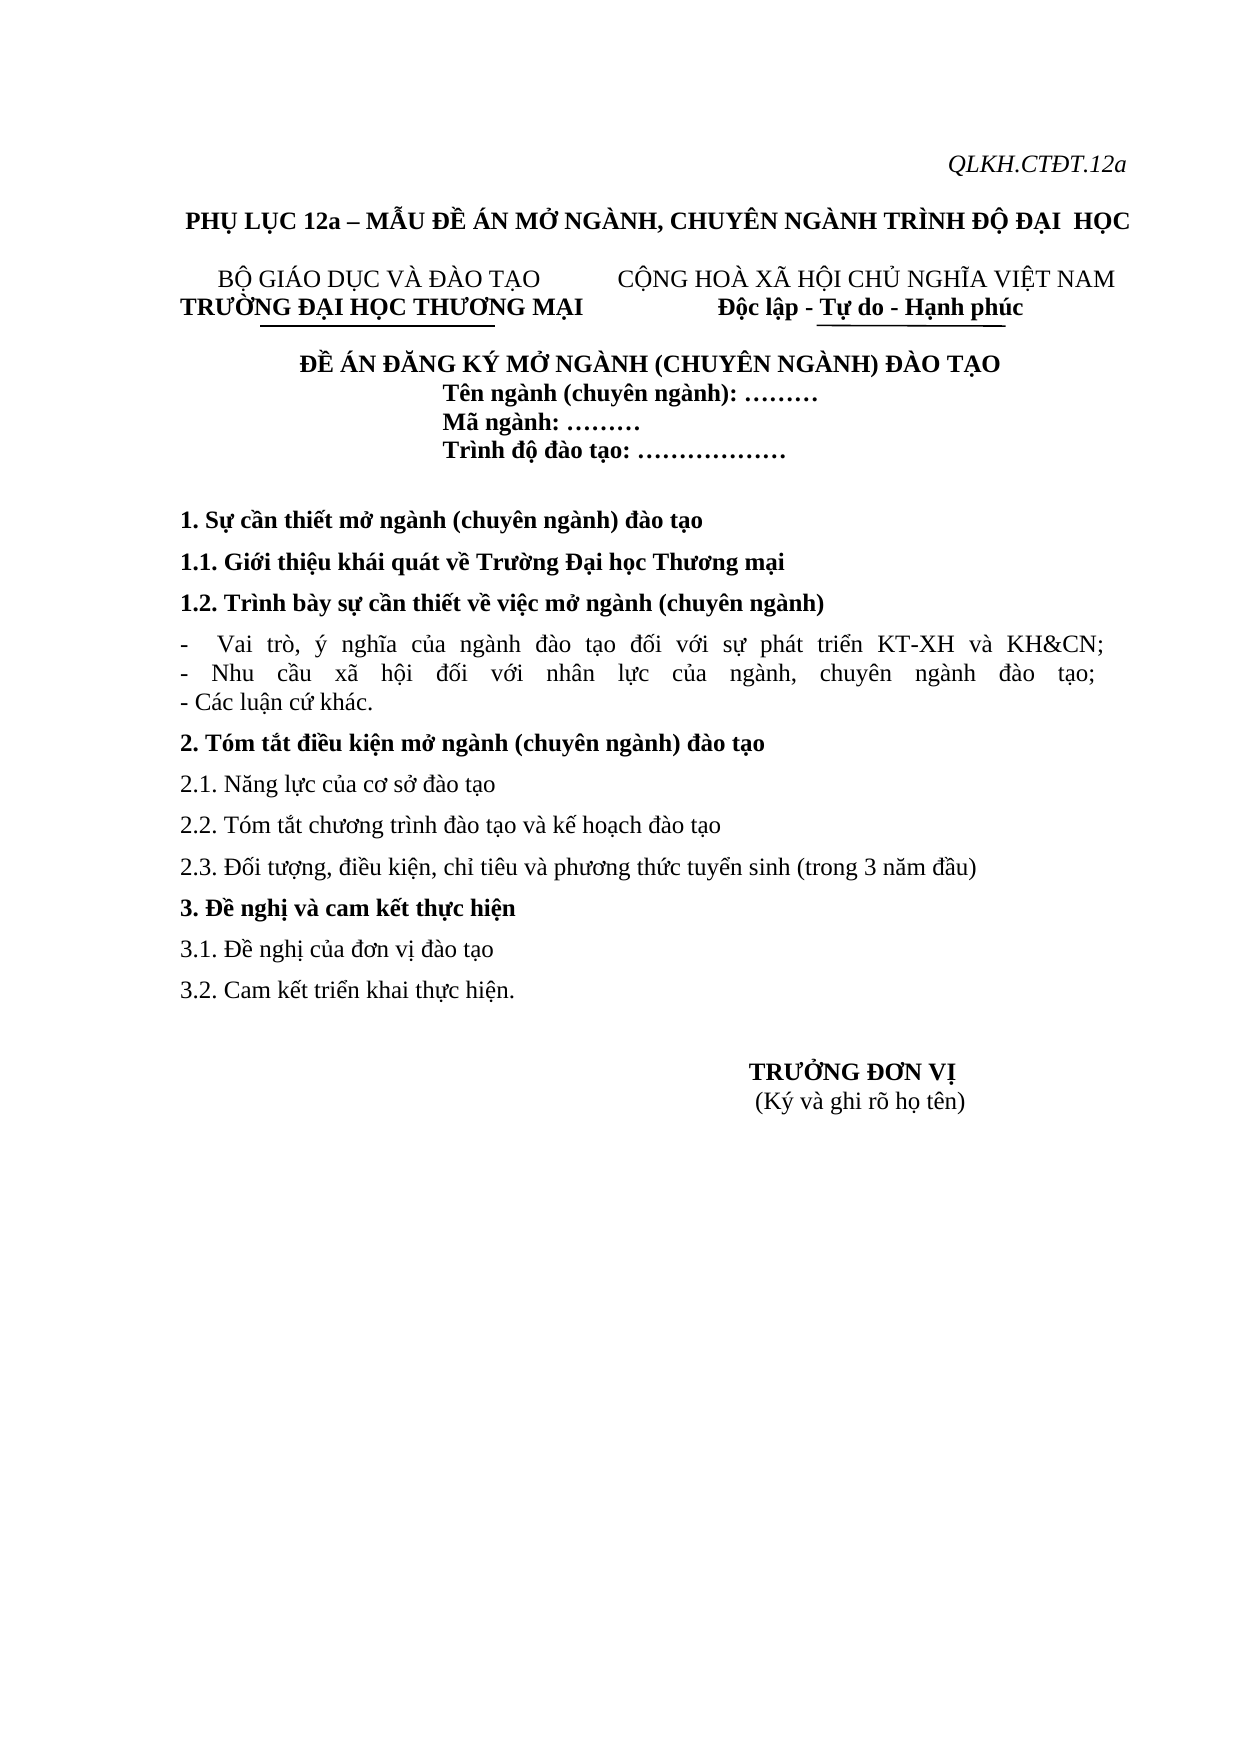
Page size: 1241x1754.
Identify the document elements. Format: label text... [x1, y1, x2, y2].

text ĐỀ ÁN ĐĂNG KÝ MỞ NGÀNH (CHUYÊN NGÀNH) ĐÀO TẠO [180, 349, 1120, 378]
text TRƯỞNG ĐƠN VỊ [180, 1057, 1120, 1086]
text 1.2. Trình bày sự cần thiết về việc mở ngành (chuyên ngành) [180, 588, 1120, 617]
text Tên ngành (chuyên ngành): ……… [180, 378, 1120, 407]
text 1. Sự cần thiết mở ngành (chuyên ngành) đào tạo [180, 506, 1120, 534]
text 3.1. Đề nghị của đơn vị đào tạo [180, 934, 1120, 963]
text Mã ngành: ……… [180, 407, 1120, 436]
text - Vai trò, ý nghĩa của ngành đào tạo đối với sự phát triển KT-XH và KH&CN; - Nhu cầu xã hội đối với nhân lực của ngành, chuyên ngành đào tạo; - Các luận cứ khác. [180, 629, 1120, 716]
text 3.2. Cam kết triển khai thực hiện. [180, 976, 1120, 1004]
text BỘ GIÁO DỤC VÀ ĐÀO TẠO CỘNG HOÀ XÃ HỘI CHỦ NGHĨA VIỆT NAM [180, 264, 1120, 292]
text PHỤ LỤC 12a – MẪU ĐỀ ÁN MỞ NGÀNH, CHUYÊN NGÀNH TRÌNH ĐỘ ĐẠI HỌC [180, 206, 1136, 235]
text QLKH.CTĐT.12a [180, 149, 1127, 177]
text 2.3. Đối tượng, điều kiện, chỉ tiêu và phương thức tuyển sinh (trong 3 năm đầu) [180, 852, 1120, 881]
text 2.2. Tóm tắt chương trình đào tạo và kế hoạch đào tạo [180, 811, 1120, 839]
text 2. Tóm tắt điều kiện mở ngành (chuyên ngành) đào tạo [180, 728, 1120, 757]
text (Ký và ghi rõ họ tên) [180, 1086, 1120, 1115]
text Trình độ đào tạo: ……………… [180, 436, 1120, 464]
text 3. Đề nghị và cam kết thực hiện [180, 893, 1120, 922]
text 1.1. Giới thiệu khái quát về Trường Đại học Thương mại [180, 547, 1120, 576]
text TRƯỜNG ĐẠI HỌC THƯƠNG MẠI Độc lập - Tự do - Hạnh phúc [180, 292, 1120, 321]
text 2.1. Năng lực của cơ sở đào tạo [180, 769, 1120, 798]
